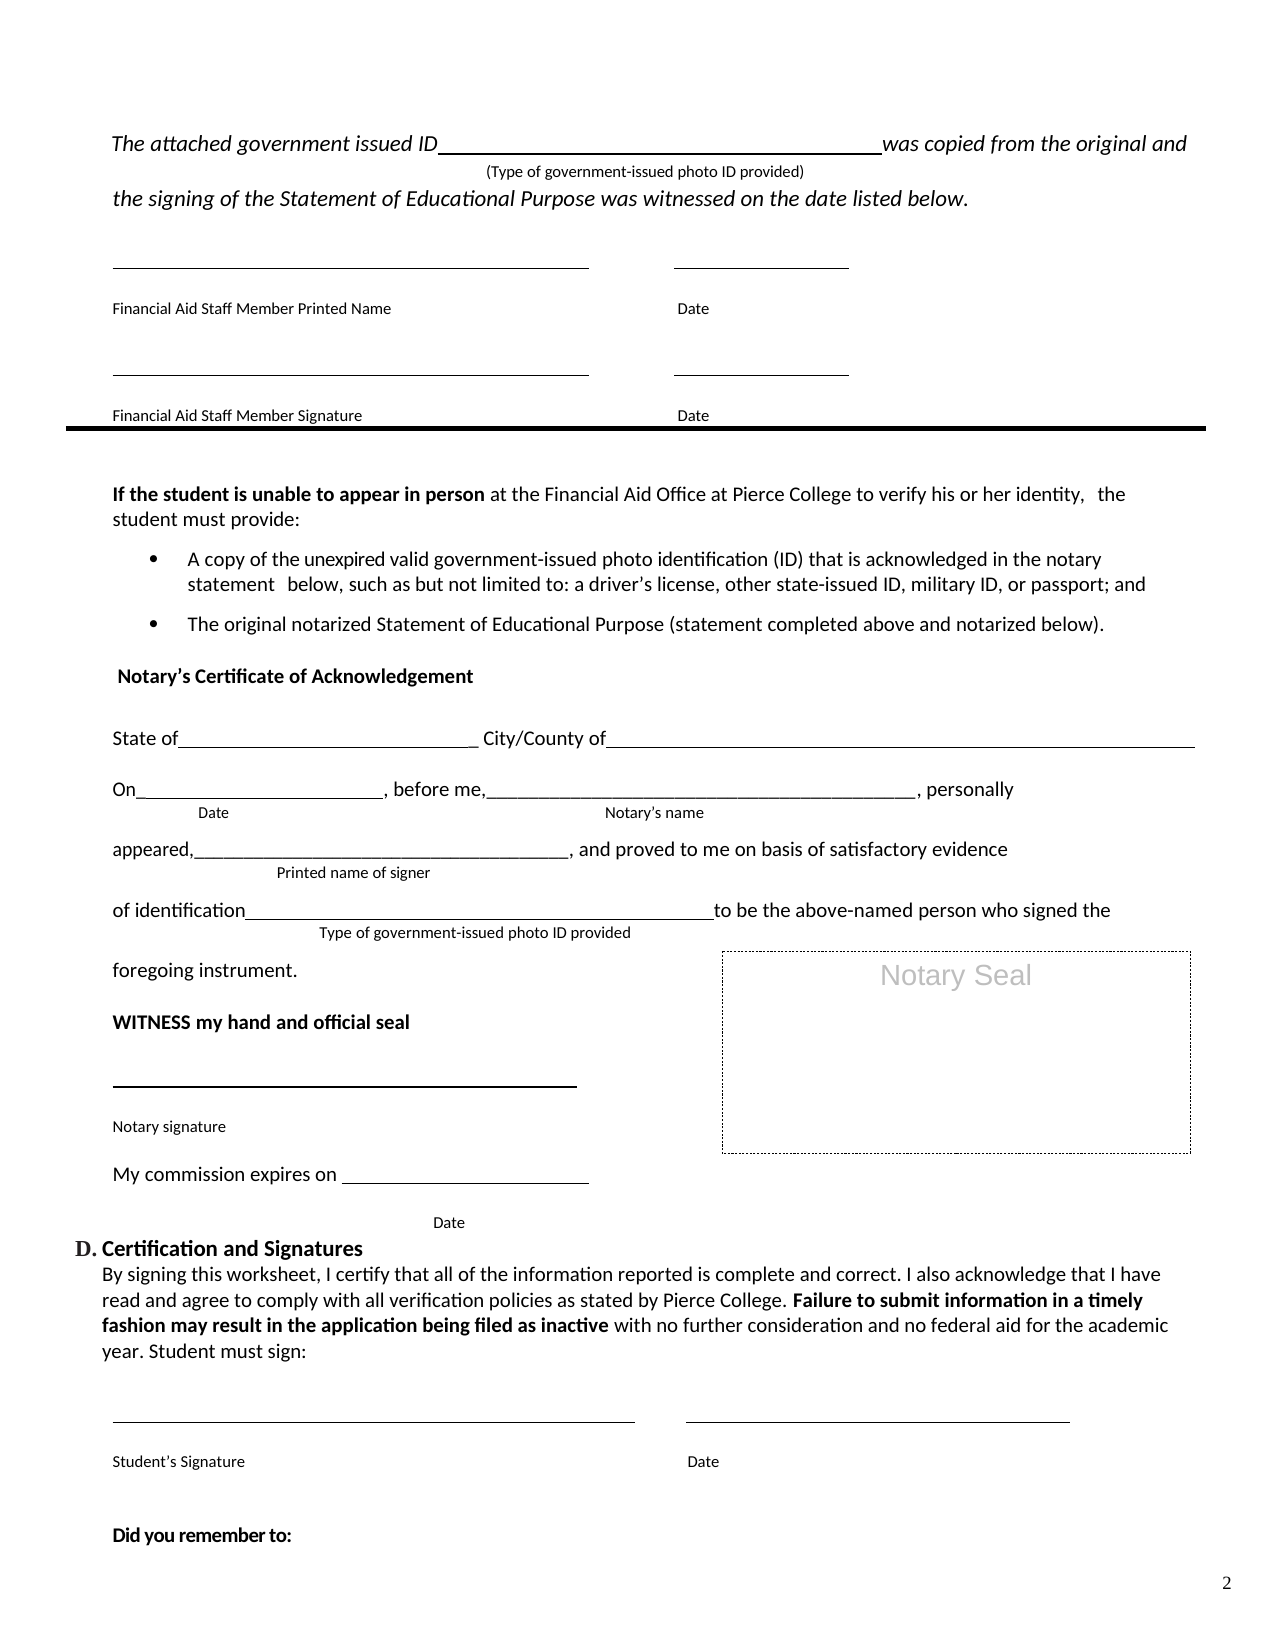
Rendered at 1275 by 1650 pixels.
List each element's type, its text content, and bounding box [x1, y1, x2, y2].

text Student’s Signature Date [112, 1449, 1231, 1472]
text Date Notary’s name [112, 802, 1116, 822]
text appeared,______________________________________, and proved to me on basis of satisfactory evidence [112, 837, 1145, 862]
list A copy of the unexpired valid government-issued photo identification (ID) that is acknowledged in the notary statement below, such as but not limited to: a driver’s license, other state-issued ID, military ID, or passport; and [150, 546, 1179, 597]
text Printed name of signer [112, 862, 1145, 882]
text If the student is unable to appear in person at the Financial Aid Office at Pierce College to verify his or her identity, the student must provide: [112, 481, 1190, 532]
text Did you remember to: [64, 1522, 1177, 1548]
text foregoing instrument. [112, 957, 1231, 982]
text The attached government issued ID was copied from the original and [64, 129, 1231, 157]
text On_ , before me,_________________________________________, personally [112, 776, 1116, 802]
text Date [367, 1210, 1231, 1234]
text My commission expires on [112, 1162, 1231, 1186]
text State of _ City/County of [112, 725, 1231, 750]
text the signing of the Statement of Educational Purpose was witnessed on the date listed below. [112, 184, 1231, 212]
text Financial Aid Staff Member Signature Date [112, 403, 1231, 426]
text By signing this worksheet, I certify that all of the information reported is complete and correct. I also acknowledge that I have read and agree to comply with all verification policies as stated by Pierce College. Failure to submit information in a timely fashion may result in the application being filed as inactive with no further consideration and no federal aid for the academic year. Student must sign: [102, 1262, 1189, 1363]
subtitle Notary’s Certificate of Acknowledgement [112, 663, 1231, 688]
text of identification to be the above-named person who signed the [112, 897, 1145, 922]
subtitle WITNESS my hand and official seal [112, 1009, 1231, 1034]
text Notary signature [112, 1114, 1231, 1137]
text Type of government-issued photo ID provided [112, 922, 1145, 943]
text (Type of government-issued photo ID provided) [64, 161, 1225, 181]
text Financial Aid Staff Member Printed Name Date [112, 296, 1231, 319]
list The original notarized Statement of Educational Purpose (statement completed above and notarized below). [150, 611, 1231, 637]
list Certification and Signatures [75, 1234, 1231, 1262]
